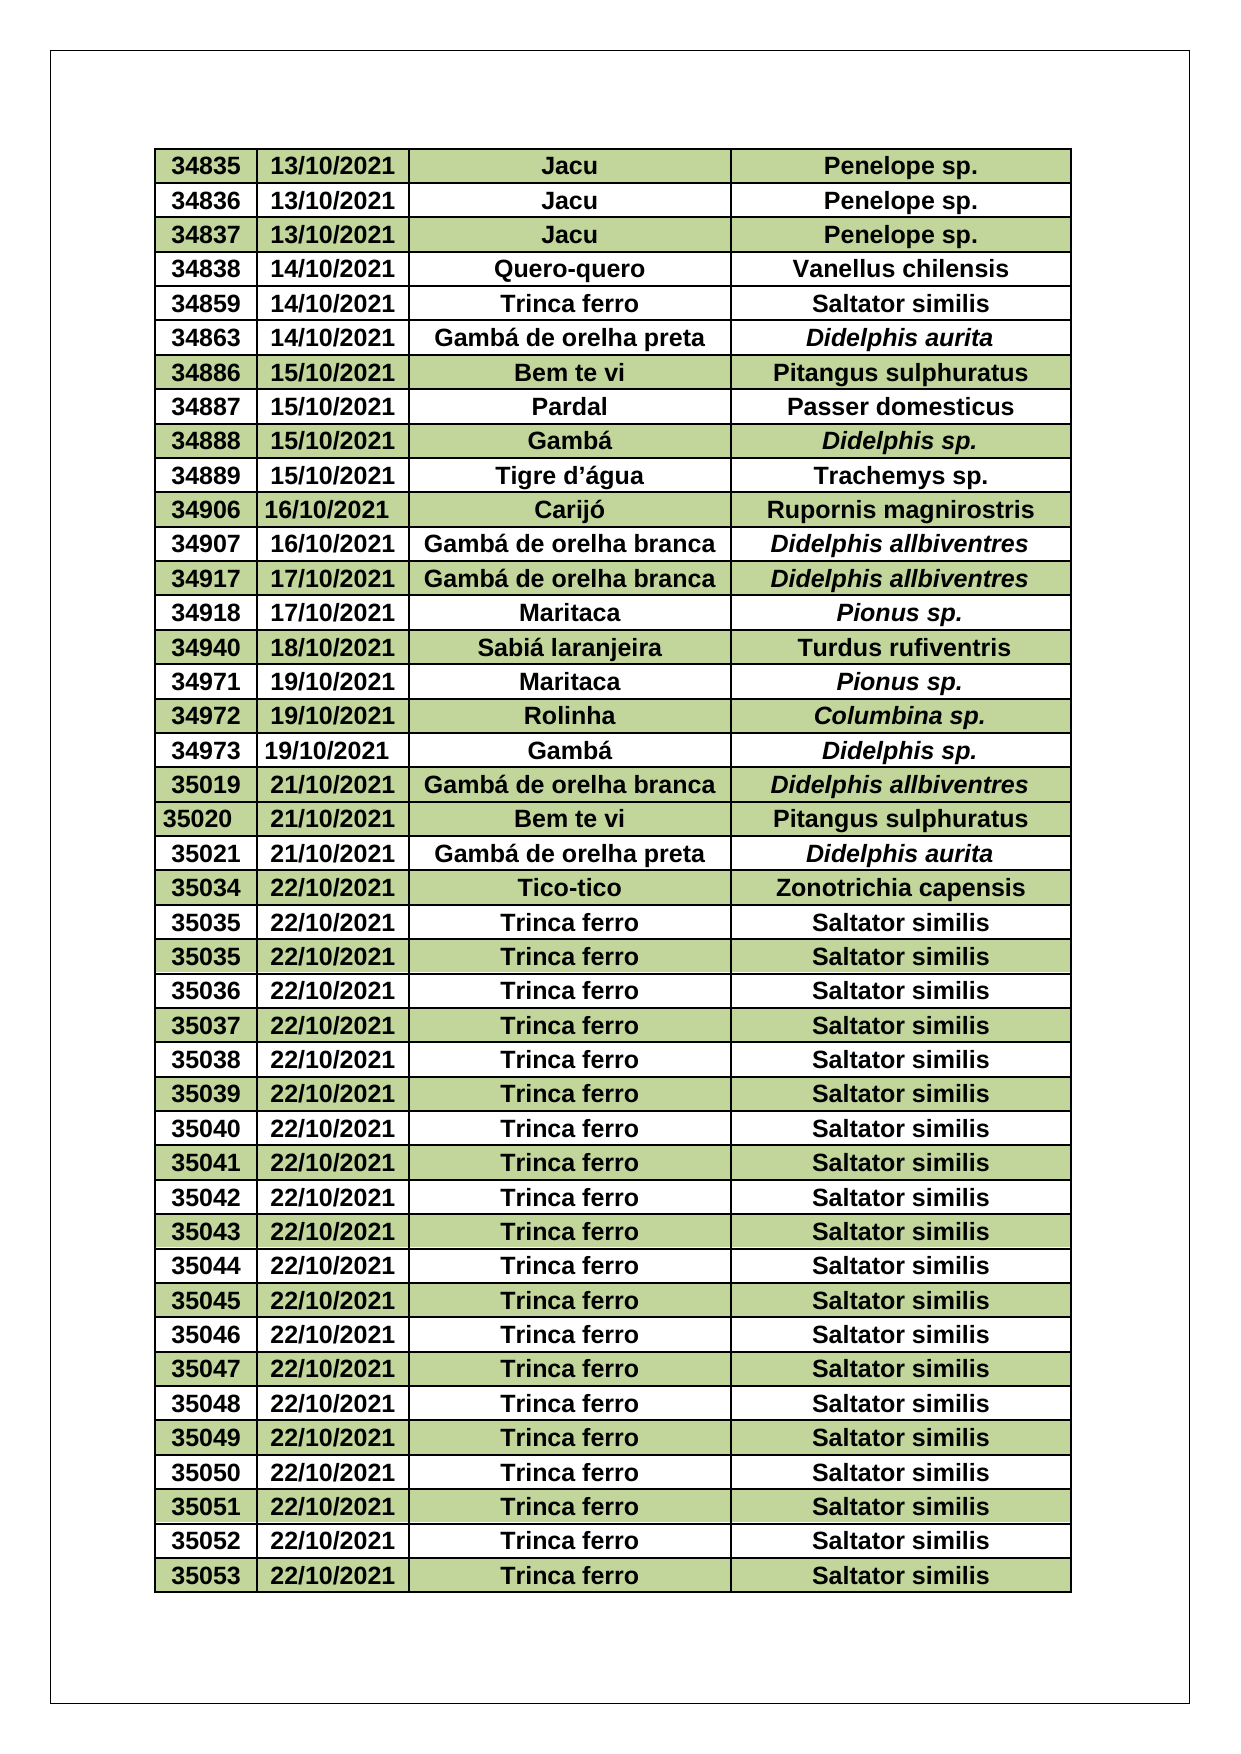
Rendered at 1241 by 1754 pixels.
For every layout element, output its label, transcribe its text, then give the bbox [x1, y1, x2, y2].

table_cell 34886 [156, 356, 256, 388]
table_cell 34907 [156, 528, 256, 560]
table_cell Penelope sp. [732, 184, 1070, 216]
table_cell Saltator similis [732, 1559, 1070, 1591]
table_cell 21/10/2021 [258, 837, 408, 869]
table_cell Bem te vi [410, 803, 730, 835]
table_cell 16/10/2021 [258, 528, 408, 560]
table_cell Trinca ferro [410, 1421, 730, 1454]
table_cell 22/10/2021 [258, 1078, 408, 1110]
table_cell 35035 [156, 906, 256, 938]
table_cell 35050 [156, 1456, 256, 1488]
table_cell 17/10/2021 [258, 562, 408, 594]
table_cell Saltator similis [732, 1112, 1070, 1144]
table_cell Gambá de orelha branca [410, 768, 730, 801]
table_cell Rupornis magnirostris [732, 493, 1070, 526]
table_cell 22/10/2021 [258, 1353, 408, 1385]
table_cell 35036 [156, 975, 256, 1007]
table_cell Saltator similis [732, 975, 1070, 1007]
table_cell 22/10/2021 [258, 975, 408, 1007]
table_cell 19/10/2021 [258, 734, 408, 766]
table_cell 35040 [156, 1112, 256, 1144]
table_cell Pionus sp. [732, 596, 1070, 629]
table_cell Saltator similis [732, 1353, 1070, 1385]
table_cell 34888 [156, 425, 256, 457]
table_cell 15/10/2021 [258, 459, 408, 491]
table_cell Maritaca [410, 596, 730, 629]
table_cell Pionus sp. [732, 665, 1070, 697]
table_cell Trinca ferro [410, 1078, 730, 1110]
table_cell Saltator similis [732, 1456, 1070, 1488]
table_cell 22/10/2021 [258, 1490, 408, 1522]
table_cell 22/10/2021 [258, 1250, 408, 1282]
table_cell 19/10/2021 [258, 665, 408, 697]
table_cell Vanellus chilensis [732, 253, 1070, 285]
table_cell Trinca ferro [410, 1215, 730, 1247]
table_cell Sabiá laranjeira [410, 631, 730, 663]
table_cell 22/10/2021 [258, 1009, 408, 1041]
table_cell 15/10/2021 [258, 356, 408, 388]
table_cell 34889 [156, 459, 256, 491]
table_cell 22/10/2021 [258, 906, 408, 938]
table_cell Pitangus sulphuratus [732, 803, 1070, 835]
table_cell Quero-quero [410, 253, 730, 285]
table_cell Gambá [410, 425, 730, 457]
table_cell Maritaca [410, 665, 730, 697]
table_cell 34863 [156, 321, 256, 354]
table_cell Saltator similis [732, 1284, 1070, 1316]
table_cell 22/10/2021 [258, 1456, 408, 1488]
table_cell 22/10/2021 [258, 1387, 408, 1419]
table_cell Pardal [410, 390, 730, 422]
table_cell 22/10/2021 [258, 871, 408, 904]
table_cell Trinca ferro [410, 1009, 730, 1041]
table_cell Saltator similis [732, 1146, 1070, 1179]
table_cell Trinca ferro [410, 1043, 730, 1076]
table_cell 35046 [156, 1318, 256, 1351]
table_cell 16/10/2021 [258, 493, 408, 526]
table_cell 35048 [156, 1387, 256, 1419]
table_cell 22/10/2021 [258, 1215, 408, 1247]
table_cell 35045 [156, 1284, 256, 1316]
table_cell Trinca ferro [410, 1250, 730, 1282]
table_cell Saltator similis [732, 940, 1070, 972]
table_cell Trachemys sp. [732, 459, 1070, 491]
table_cell 22/10/2021 [258, 1146, 408, 1179]
table_cell 35042 [156, 1181, 256, 1213]
table_cell Trinca ferro [410, 1112, 730, 1144]
table_cell Carijó [410, 493, 730, 526]
table_cell Tico-tico [410, 871, 730, 904]
table_cell Trinca ferro [410, 940, 730, 972]
table_cell Trinca ferro [410, 975, 730, 1007]
table_cell 22/10/2021 [258, 1421, 408, 1454]
table_cell Jacu [410, 218, 730, 251]
table_cell Trinca ferro [410, 287, 730, 319]
table_cell 22/10/2021 [258, 1181, 408, 1213]
table_cell 35053 [156, 1559, 256, 1591]
table_cell Saltator similis [732, 1215, 1070, 1247]
table_cell 15/10/2021 [258, 390, 408, 422]
table_cell 13/10/2021 [258, 150, 408, 182]
table_cell Didelphis allbiventres [732, 768, 1070, 801]
table_cell Trinca ferro [410, 1353, 730, 1385]
table_cell Didelphis sp. [732, 734, 1070, 766]
table_cell 14/10/2021 [258, 287, 408, 319]
table_cell Jacu [410, 150, 730, 182]
table_cell 19/10/2021 [258, 700, 408, 732]
table_cell 22/10/2021 [258, 1318, 408, 1351]
table_cell 35051 [156, 1490, 256, 1522]
table_cell Didelphis allbiventres [732, 562, 1070, 594]
table_cell 35043 [156, 1215, 256, 1247]
table_cell Saltator similis [732, 1250, 1070, 1282]
table_cell 34836 [156, 184, 256, 216]
table_cell Trinca ferro [410, 1559, 730, 1591]
table_cell Tigre d’água [410, 459, 730, 491]
table_cell Saltator similis [732, 1490, 1070, 1522]
table_cell 35038 [156, 1043, 256, 1076]
table_cell Penelope sp. [732, 150, 1070, 182]
table_cell Trinca ferro [410, 1490, 730, 1522]
table_cell 34859 [156, 287, 256, 319]
table_cell Didelphis sp. [732, 425, 1070, 457]
table_cell 35021 [156, 837, 256, 869]
table_cell 35020 [156, 803, 256, 835]
table_cell Saltator similis [732, 1009, 1070, 1041]
table_cell Didelphis aurita [732, 321, 1070, 354]
table_cell 22/10/2021 [258, 1525, 408, 1557]
table_cell Saltator similis [732, 1043, 1070, 1076]
table_cell 35041 [156, 1146, 256, 1179]
table_cell 34906 [156, 493, 256, 526]
table_cell 14/10/2021 [258, 321, 408, 354]
table_cell Saltator similis [732, 1078, 1070, 1110]
table_cell Trinca ferro [410, 1146, 730, 1179]
table_cell 35047 [156, 1353, 256, 1385]
table_cell 35019 [156, 768, 256, 801]
table_cell 35039 [156, 1078, 256, 1110]
table_cell 13/10/2021 [258, 218, 408, 251]
table_cell Saltator similis [732, 1318, 1070, 1351]
table_cell Saltator similis [732, 1525, 1070, 1557]
table_cell Saltator similis [732, 906, 1070, 938]
table_cell 34940 [156, 631, 256, 663]
table_cell 21/10/2021 [258, 768, 408, 801]
table_cell Bem te vi [410, 356, 730, 388]
table_cell Trinca ferro [410, 1525, 730, 1557]
table_cell 22/10/2021 [258, 1043, 408, 1076]
table_cell Saltator similis [732, 1181, 1070, 1213]
table_cell 13/10/2021 [258, 184, 408, 216]
table_cell 35052 [156, 1525, 256, 1557]
table_cell 34887 [156, 390, 256, 422]
table_cell 17/10/2021 [258, 596, 408, 629]
table_cell Gambá [410, 734, 730, 766]
table_cell Passer domesticus [732, 390, 1070, 422]
table_cell Rolinha [410, 700, 730, 732]
table_cell Trinca ferro [410, 1318, 730, 1351]
table_cell 14/10/2021 [258, 253, 408, 285]
table_cell Jacu [410, 184, 730, 216]
table_cell 18/10/2021 [258, 631, 408, 663]
table_cell Turdus rufiventris [732, 631, 1070, 663]
table_cell 34918 [156, 596, 256, 629]
table_cell 34835 [156, 150, 256, 182]
table_cell 34973 [156, 734, 256, 766]
table_cell 34838 [156, 253, 256, 285]
table_cell Penelope sp. [732, 218, 1070, 251]
table_cell Columbina sp. [732, 700, 1070, 732]
table_cell 21/10/2021 [258, 803, 408, 835]
table_cell Zonotrichia capensis [732, 871, 1070, 904]
table_cell 35035 [156, 940, 256, 972]
table_cell Gambá de orelha branca [410, 562, 730, 594]
table_cell 35034 [156, 871, 256, 904]
table_cell Saltator similis [732, 1421, 1070, 1454]
table_cell 22/10/2021 [258, 1284, 408, 1316]
table_cell Trinca ferro [410, 1387, 730, 1419]
table_cell 35037 [156, 1009, 256, 1041]
table_cell Trinca ferro [410, 1181, 730, 1213]
table_cell 15/10/2021 [258, 425, 408, 457]
table_cell Trinca ferro [410, 1456, 730, 1488]
table_cell 35049 [156, 1421, 256, 1454]
table_cell Pitangus sulphuratus [732, 356, 1070, 388]
table_cell 34837 [156, 218, 256, 251]
table_cell 22/10/2021 [258, 940, 408, 972]
table_cell Trinca ferro [410, 906, 730, 938]
table_cell Gambá de orelha preta [410, 837, 730, 869]
table_cell 34917 [156, 562, 256, 594]
table_cell Gambá de orelha preta [410, 321, 730, 354]
table_cell Saltator similis [732, 287, 1070, 319]
table_cell 22/10/2021 [258, 1112, 408, 1144]
table_cell 34971 [156, 665, 256, 697]
table_cell 35044 [156, 1250, 256, 1282]
table_cell Trinca ferro [410, 1284, 730, 1316]
table_cell Didelphis aurita [732, 837, 1070, 869]
table_cell 34972 [156, 700, 256, 732]
table_cell 22/10/2021 [258, 1559, 408, 1591]
table_cell Saltator similis [732, 1387, 1070, 1419]
table_cell Gambá de orelha branca [410, 528, 730, 560]
table_cell Didelphis allbiventres [732, 528, 1070, 560]
